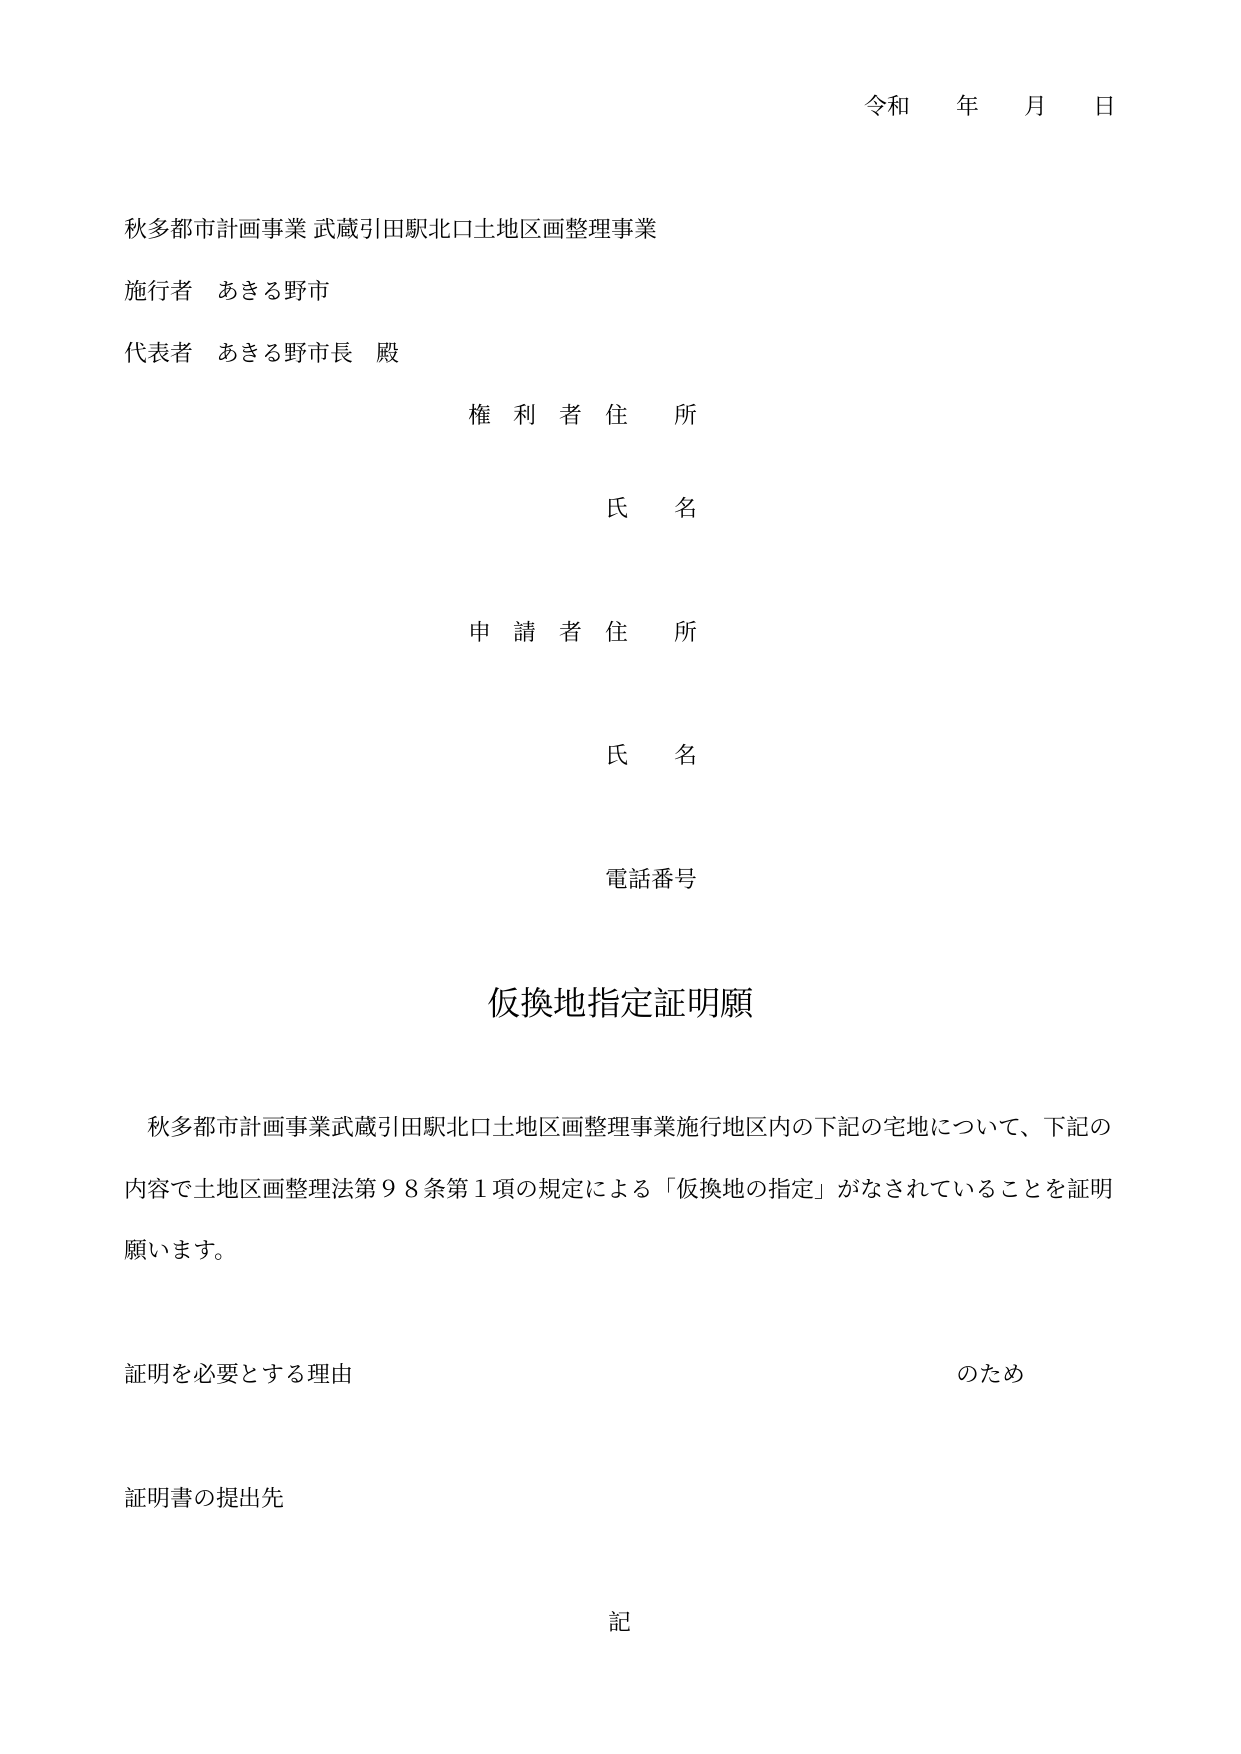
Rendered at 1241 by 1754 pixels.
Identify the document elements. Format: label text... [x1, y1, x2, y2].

text 記 [124, 1589, 1116, 1651]
text 秋多都市計画事業武蔵引田駅北口土地区画整理事業施行地区内の下記の宅地について、下記の内容で土地区画整理法第９８条第１項の規定による「仮換地の指定」がなされていることを証明願います。 [124, 1094, 1116, 1280]
text 証明を必要とする理由 のため [124, 1342, 1116, 1404]
text 申 請 者 住 所 [124, 599, 1116, 661]
text 証明書の提出先 [124, 1466, 1116, 1527]
text 令和 年 月 日 [124, 73, 1116, 135]
text 施行者 あきる野市 [124, 259, 1116, 321]
text 秋多都市計画事業 武蔵引田駅北口土地区画整理事業 [124, 197, 1116, 259]
text 氏 名 [124, 723, 1116, 785]
text 氏 名 [124, 476, 1116, 537]
text 権 利 者 住 所 [124, 383, 1116, 444]
text 電話番号 [124, 847, 1116, 909]
text 代表者 あきる野市長 殿 [124, 321, 1116, 383]
text 仮換地指定証明願 [124, 971, 1116, 1032]
